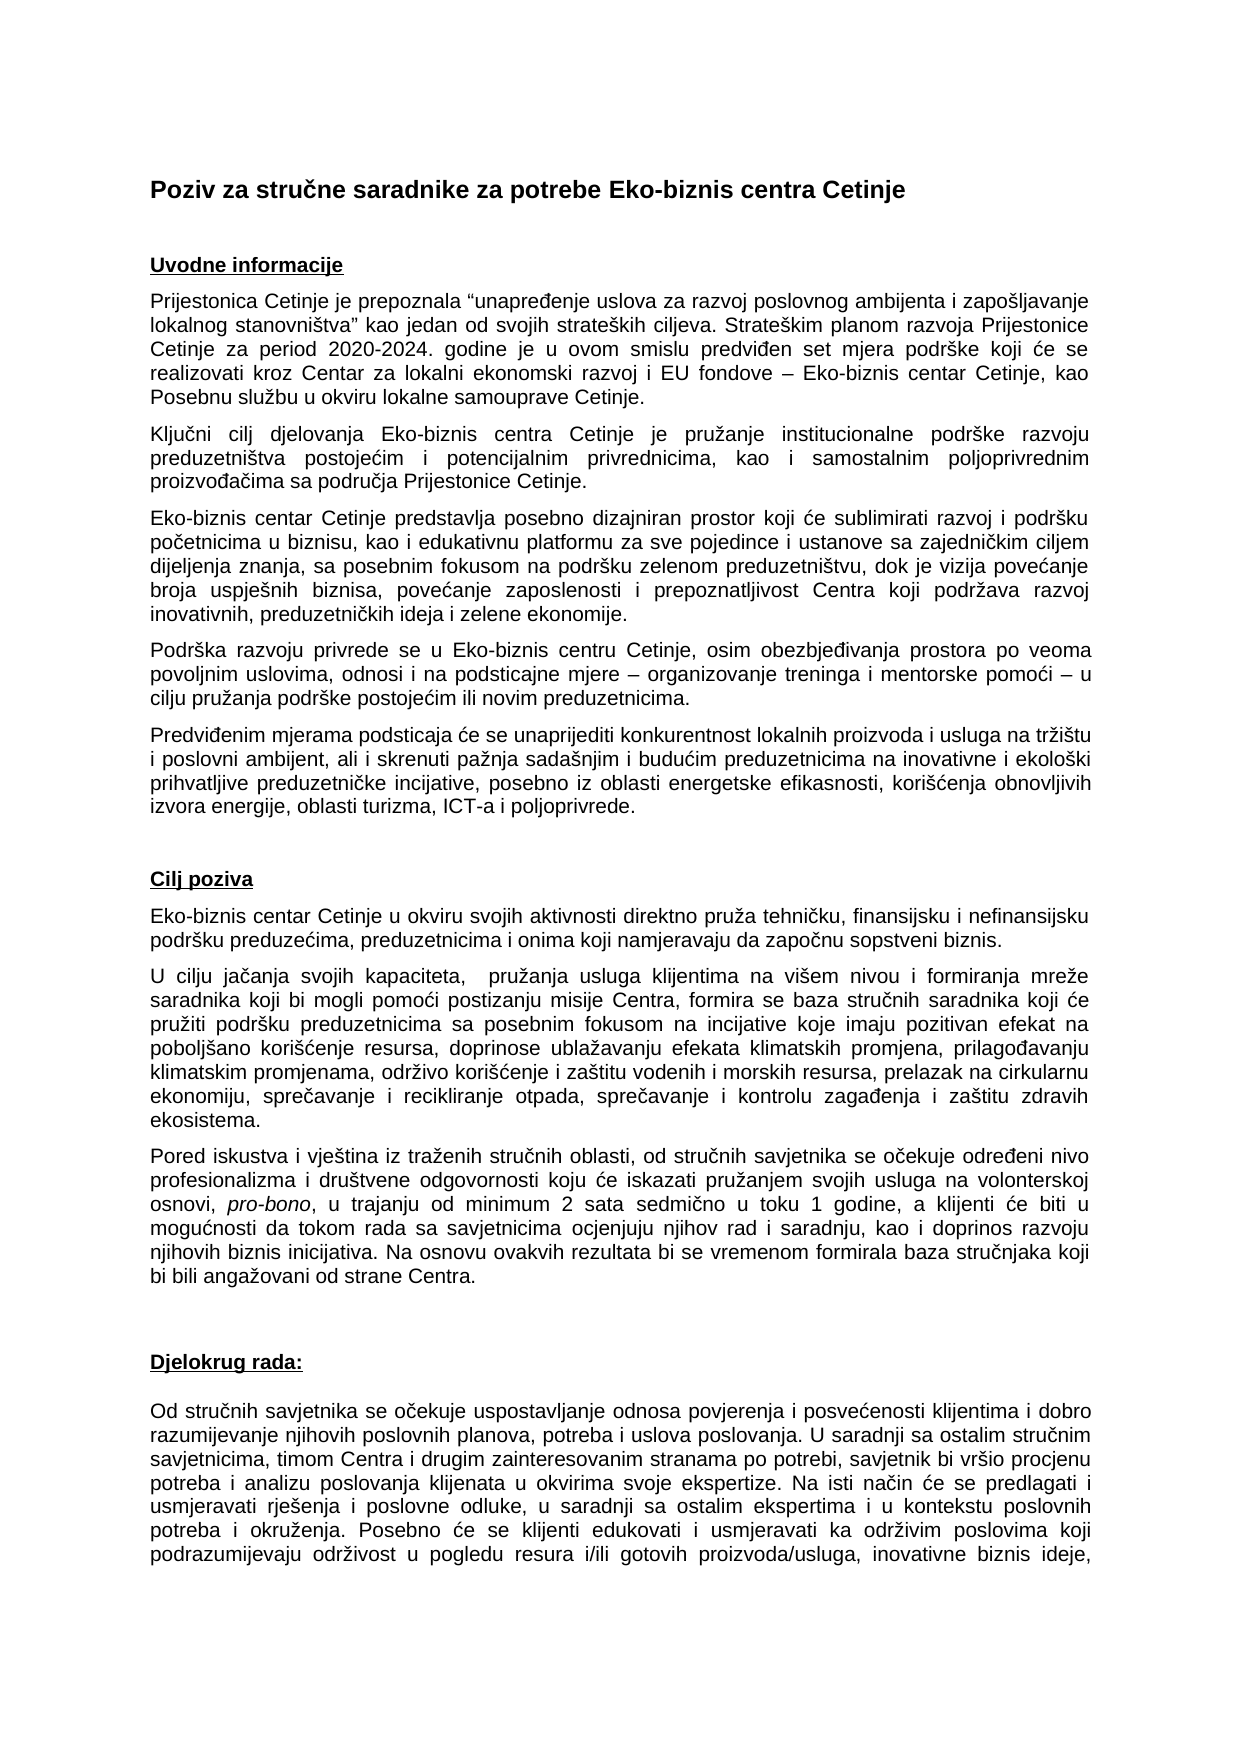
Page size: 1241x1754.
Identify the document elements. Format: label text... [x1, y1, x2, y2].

text Eko-biznis centar Cetinje u okviru svojih aktivnosti direktno pruža tehničku, finansijsku i nefinansijsku podršku preduzećima, preduzetnicima i onima koji namjeravaju da započnu sopstveni biznis. [150, 904, 1090, 952]
text Ključni cilj djelovanja Eko-biznis centra Cetinje je pružanje institucionalne podrške razvoju preduzetništva postojećim i potencijalnim privrednicima, kao i samostalnim poljoprivrednim proizvođačima sa područja Prijestonice Cetinje. [150, 421, 1090, 493]
text Prijestonica Cetinje je prepoznala “unapređenje uslova za razvoj poslovnog ambijenta i zapošljavanje lokalnog stanovništva” kao jedan od svojih strateških ciljeva. Strateškim planom razvoja Prijestonice Cetinje za period 2020-2024. godine je u ovom smislu predviđen set mjera podrške koji će se realizovati kroz Centar za lokalni ekonomski razvoj i EU fondove – Eko-biznis centar Cetinje, kao Posebnu službu u okviru lokalne samouprave Cetinje. [150, 289, 1090, 409]
text Cilj poziva [150, 867, 1090, 891]
subtitle Poziv za stručne saradnike za potrebe Eko-biznis centra Cetinje [150, 175, 1090, 204]
text Podrška razvoju privrede se u Eko-biznis centru Cetinje, osim obezbjeđivanja prostora po veoma povoljnim uslovima, odnosi i na podsticajne mjere – organizovanje treninga i mentorske pomoći – u cilju pružanja podrške postojećim ili novim preduzetnicima. [150, 638, 1093, 710]
text Predviđenim mjerama podsticaja će se unaprijediti konkurentnost lokalnih proizvoda i usluga na tržištu i poslovni ambijent, ali i skrenuti pažnja sadašnjim i budućim preduzetnicima na inovativne i ekološki prihvatljive preduzetničke incijative, posebno iz oblasti energetske efikasnosti, korišćenja obnovljivih izvora energije, oblasti turizma, ICT-a i poljoprivrede. [150, 722, 1093, 818]
text Pored iskustva i vještina iz traženih stručnih oblasti, od stručnih savjetnika se očekuje određeni nivo profesionalizma i društvene odgovornosti koju će iskazati pružanjem svojih usluga na volonterskoj osnovi, pro-bono, u trajanju od minimum 2 sata sedmično u toku 1 godine, a klijenti će biti u mogućnosti da tokom rada sa savjetnicima ocjenjuju njihov rad i saradnju, kao i doprinos razvoju njihovih biznis inicijativa. Na osnovu ovakvih rezultata bi se vremenom formirala baza stručnjaka koji bi bili angažovani od strane Centra. [150, 1144, 1090, 1288]
text U cilju jačanja svojih kapaciteta, pružanja usluga klijentima na višem nivou i formiranja mreže saradnika koji bi mogli pomoći postizanju misije Centra, formira se baza stručnih saradnika koji će pružiti podršku preduzetnicima sa posebnim fokusom na incijative koje imaju pozitivan efekat na poboljšano korišćenje resursa, doprinose ublažavanju efekata klimatskih promjena, prilagođavanju klimatskim promjenama, održivo korišćenje i zaštitu vodenih i morskih resursa, prelazak na cirkularnu ekonomiju, sprečavanje i recikliranje otpada, sprečavanje i kontrolu zagađenja i zaštitu zdravih ekosistema. [150, 964, 1090, 1132]
text Djelokrug rada: [150, 1349, 1090, 1373]
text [150, 1398, 1093, 1566]
text Uvodne informacije [150, 253, 1090, 277]
text Eko-biznis centar Cetinje predstavlja posebno dizajniran prostor koji će sublimirati razvoj i podršku početnicima u biznisu, kao i edukativnu platformu za sve pojedince i ustanove sa zajedničkim ciljem dijeljenja znanja, sa posebnim fokusom na podršku zelenom preduzetništvu, dok je vizija povećanje broja uspješnih biznisa, povećanje zaposlenosti i prepoznatljivost Centra koji podržava razvoj inovativnih, preduzetničkih ideja i zelene ekonomije. [150, 506, 1090, 626]
